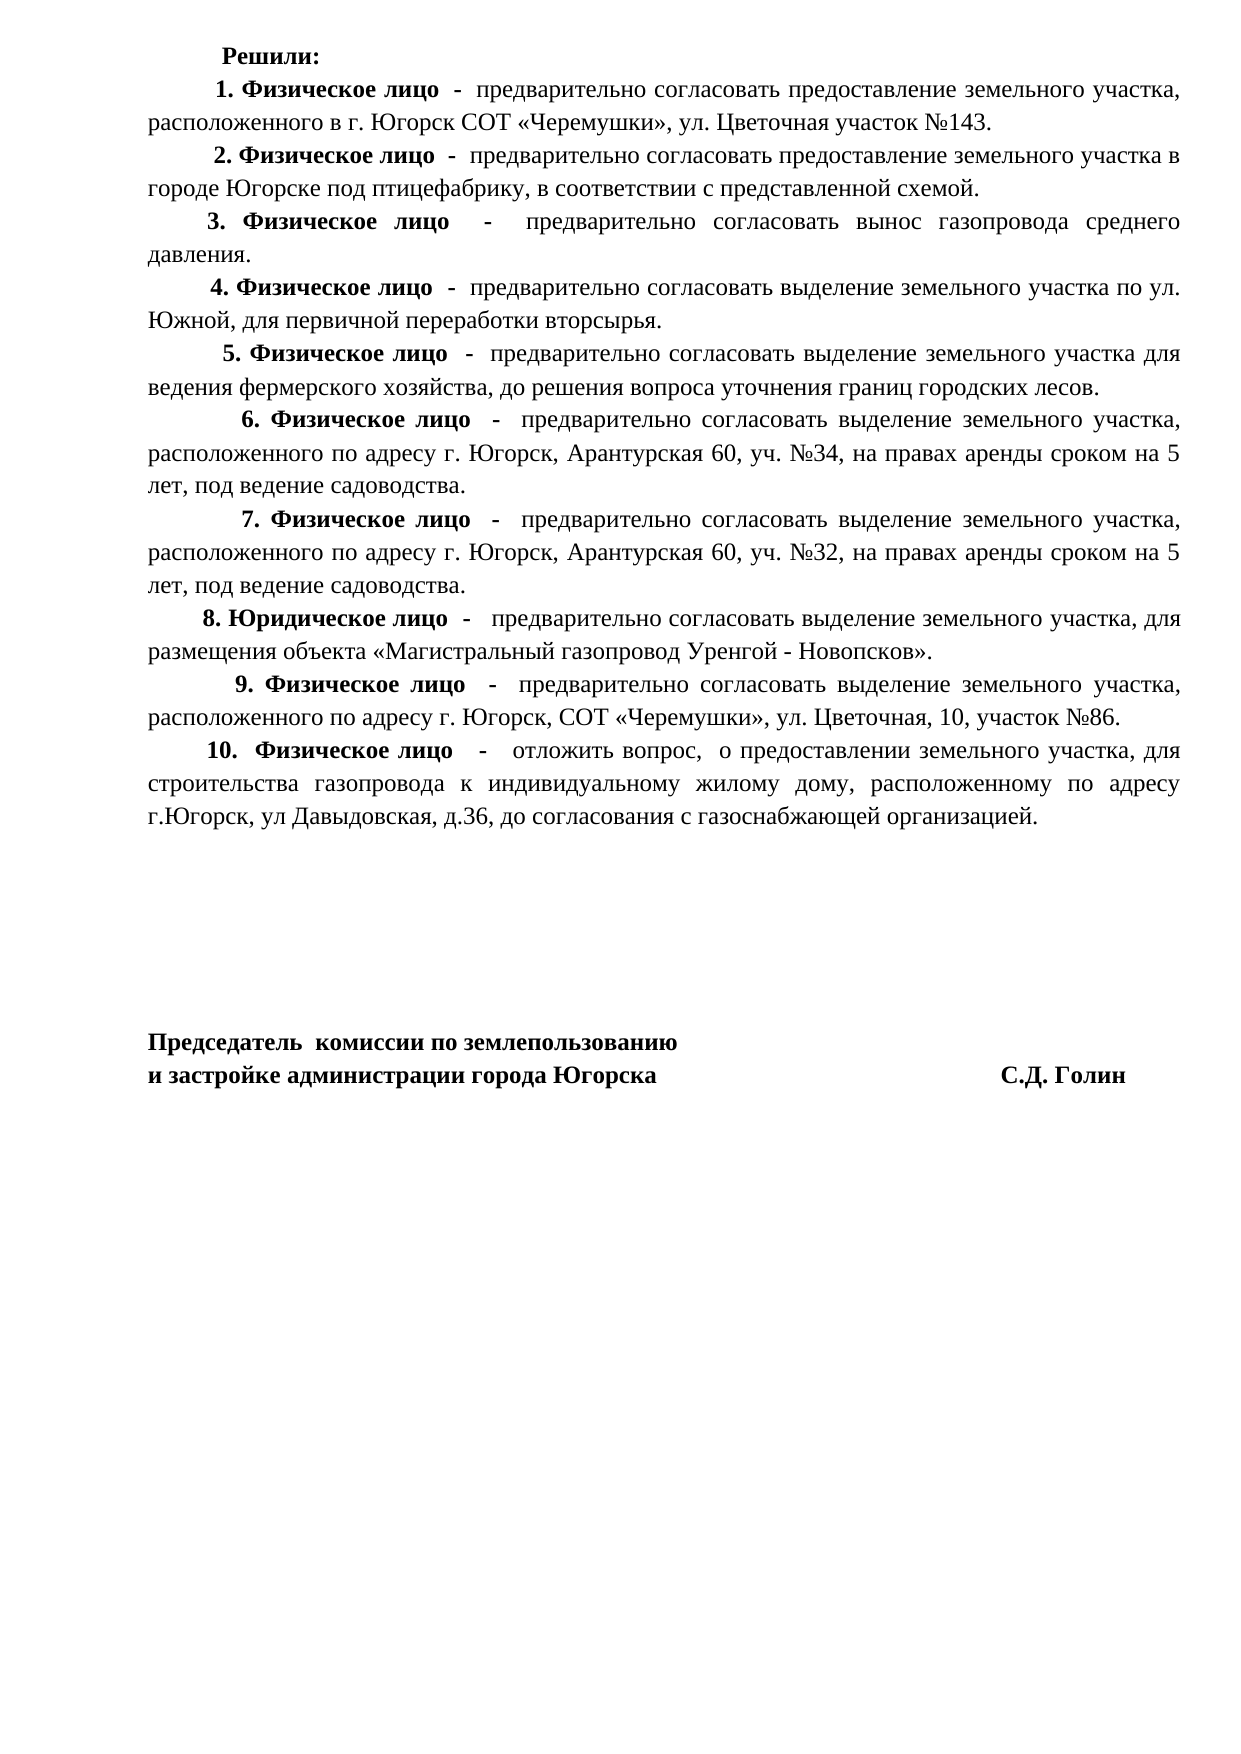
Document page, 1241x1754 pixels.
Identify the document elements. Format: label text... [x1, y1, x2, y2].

text 6. Физическое лицо - предварительно согласовать выделение земельного участка, расположенного по адресу г. Югорск, Арантурская 60, уч. №34, на правах аренды сроком на 5 лет, под ведение садоводства. [148, 404, 1181, 499]
text Председатель комиссии по землепользованию [148, 1027, 1181, 1056]
text и застройке администрации города Югорска С.Д. Голин [148, 1060, 1181, 1089]
text 1. Физическое лицо - предварительно согласовать предоставление земельного участка, расположенного в г. Югорск СОТ «Черемушки», ул. Цветочная участок №143. [148, 74, 1181, 136]
text 4. Физическое лицо - предварительно согласовать выделение земельного участка по ул. Южной, для первичной переработки вторсырья. [148, 272, 1181, 334]
text 3. Физическое лицо - предварительно согласовать вынос газопровода среднего давления. [148, 206, 1181, 268]
text 10. Физическое лицо - отложить вопрос, о предоставлении земельного участка, для строительства газопровода к индивидуальному жилому дому, расположенному по адресу г.Югорск, ул Давыдовская, д.36, до согласования с газоснабжающей организацией. [148, 735, 1181, 829]
text 7. Физическое лицо - предварительно согласовать выделение земельного участка, расположенного по адресу г. Югорск, Арантурская 60, уч. №32, на правах аренды сроком на 5 лет, под ведение садоводства. [148, 504, 1181, 598]
text 5. Физическое лицо - предварительно согласовать выделение земельного участка для ведения фермерского хозяйства, до решения вопроса уточнения границ городских лесов. [148, 338, 1181, 400]
text 8. Юридическое лицо - предварительно согласовать выделение земельного участка, для размещения объекта «Магистральный газопровод Уренгой - Новопсков». [148, 603, 1181, 664]
list Решили: [222, 41, 1181, 70]
text 2. Физическое лицо - предварительно согласовать предоставление земельного участка в городе Югорске под птицефабрику, в соответствии с представленной схемой. [148, 140, 1181, 202]
text 9. Физическое лицо - предварительно согласовать выделение земельного участка, расположенного по адресу г. Югорск, СОТ «Черемушки», ул. Цветочная, 10, участок №86. [148, 669, 1181, 731]
